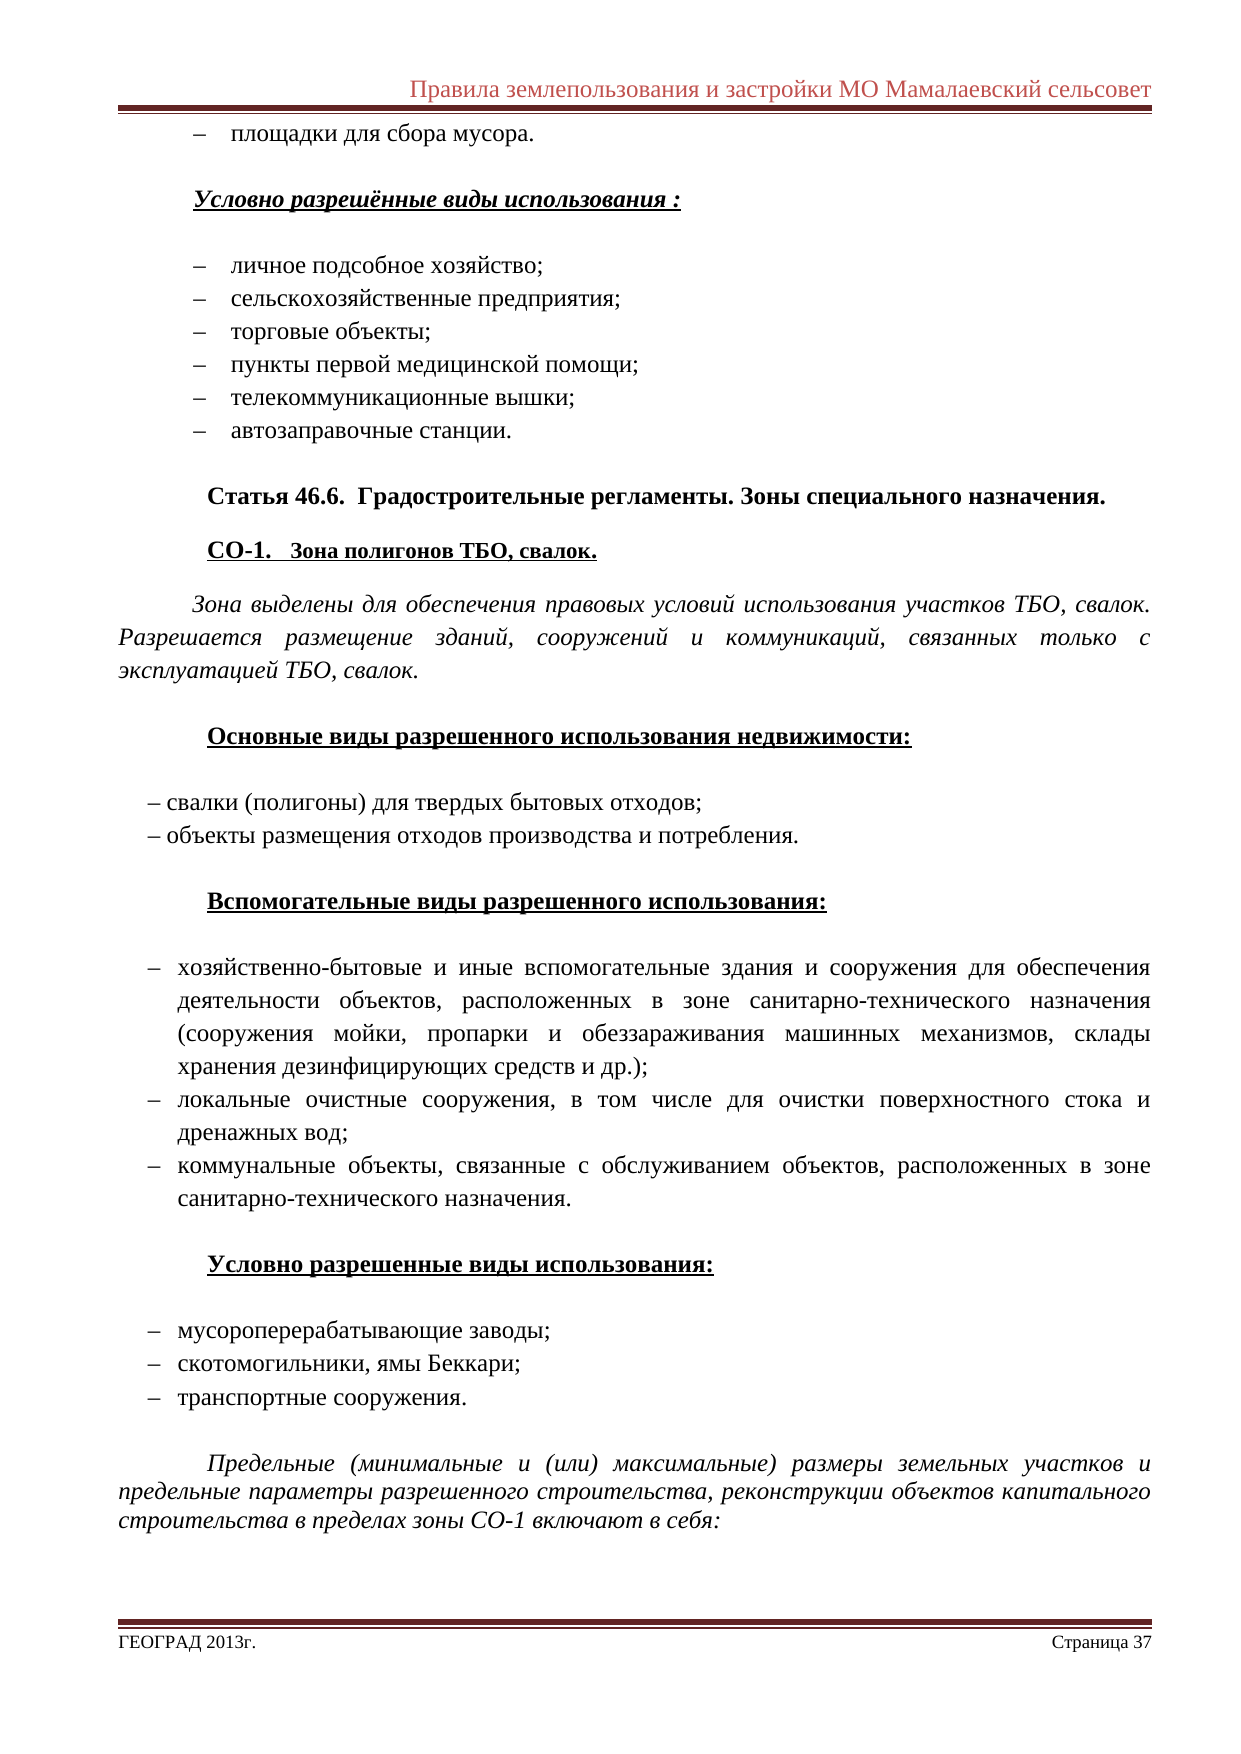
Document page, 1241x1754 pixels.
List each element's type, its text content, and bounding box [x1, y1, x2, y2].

text Зона выделены для обеспечения правовых условий использования участков ТБО, свалок. Разрешается размещение зданий, сооружений и коммуникаций, связанных только с эксплуатацией ТБО, свалок. [118, 589, 1152, 684]
text – свалки (полигоны) для твердых бытовых отходов; [148, 787, 1152, 816]
list коммунальные объекты, связанные с обслуживанием объектов, расположенных в зоне санитарно-технического назначения. [148, 1150, 1152, 1212]
text Условно разрешенные виды использования: [118, 1249, 1152, 1278]
text СО-1. Зона полигонов ТБО, свалок. [118, 535, 1152, 564]
list транспортные сооружения. [148, 1382, 1152, 1410]
list хозяйственно-бытовые и иные вспомогательные здания и сооружения для обеспечения деятельности объектов, расположенных в зоне санитарно-технического назначения (сооружения мойки, пропарки и обеззараживания машинных механизмов, склады хранения дезинфицирующих средств и др.); [148, 952, 1152, 1080]
list – пункты первой медицинской помощи; [193, 349, 1152, 378]
list – телекоммуникационные вышки; [193, 382, 1152, 411]
list – торговые объекты; [193, 316, 1152, 345]
list – автозаправочные станции. [193, 415, 1152, 444]
list скотомогильники, ямы Беккари; [148, 1348, 1152, 1377]
list Предельные (минимальные и (или) максимальные) размеры земельных участков и предельные параметры разрешенного строительства, реконструкции объектов капитального строительства в пределах зоны СО-1 включают в себя: [118, 1448, 1152, 1534]
list – сельскохозяйственные предприятия; [193, 283, 1152, 312]
list мусороперерабатывающие заводы; [148, 1316, 1152, 1344]
list – личное подсобное хозяйство; [193, 250, 1152, 279]
text – объекты размещения отходов производства и потребления. [148, 820, 1152, 849]
text Вспомогательные виды разрешенного использования: [118, 886, 1152, 915]
list локальные очистные сооружения, в том числе для очистки поверхностного стока и дренажных вод; [148, 1084, 1152, 1146]
list Условно разрешённые виды использования : [193, 184, 1152, 213]
text Статья 46.6. Градостроительные регламенты. Зоны специального назначения. [118, 481, 1152, 510]
text Основные виды разрешенного использования недвижимости: [118, 721, 1152, 750]
list – площадки для сбора мусора. [193, 118, 1152, 147]
